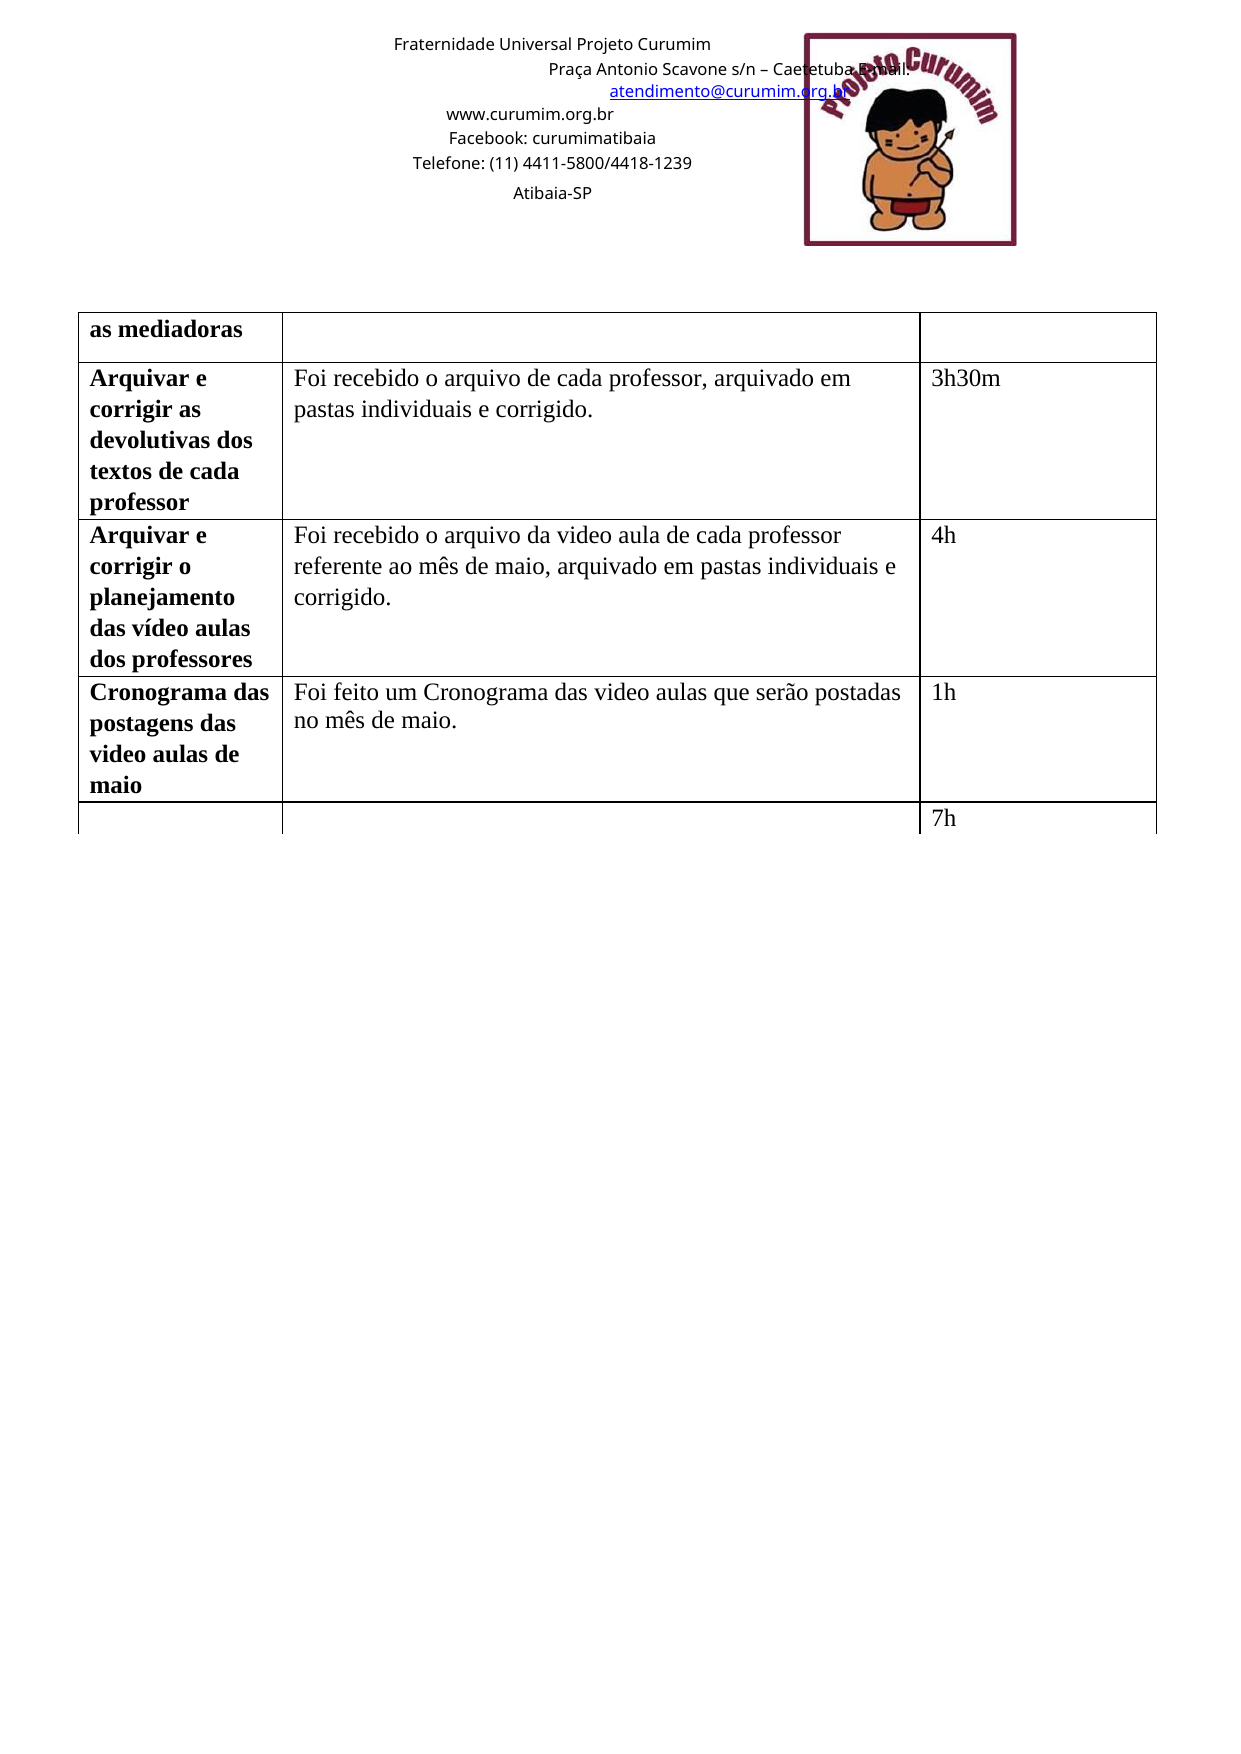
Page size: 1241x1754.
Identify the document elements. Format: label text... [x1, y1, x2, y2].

table_cell Cronograma das postagens das video aulas de maio [79, 677, 282, 801]
table_cell 3h30m [921, 363, 1156, 518]
table_header as mediadoras [79, 313, 282, 362]
table_cell 7h [921, 803, 1156, 834]
table_header [921, 313, 1156, 362]
table_cell Foi feito um Cronograma das video aulas que serão postadas no mês de maio. [283, 677, 919, 801]
table_cell Arquivar e corrigir as devolutivas dos textos de cada professor [79, 363, 282, 518]
table_cell 4h [921, 520, 1156, 676]
table_cell [79, 803, 282, 834]
table_cell Foi recebido o arquivo de cada professor, arquivado em pastas individuais e corrigido. [283, 363, 919, 518]
table_cell 1h [921, 677, 1156, 801]
picture [803, 32, 1017, 246]
table_header [283, 313, 919, 362]
table_cell [283, 803, 919, 834]
table_cell Arquivar e corrigir o planejamento das vídeo aulas dos professores [79, 520, 282, 676]
table_cell Foi recebido o arquivo da video aula de cada professor referente ao mês de maio, arquivado em pastas individuais e corrigido. [283, 520, 919, 676]
